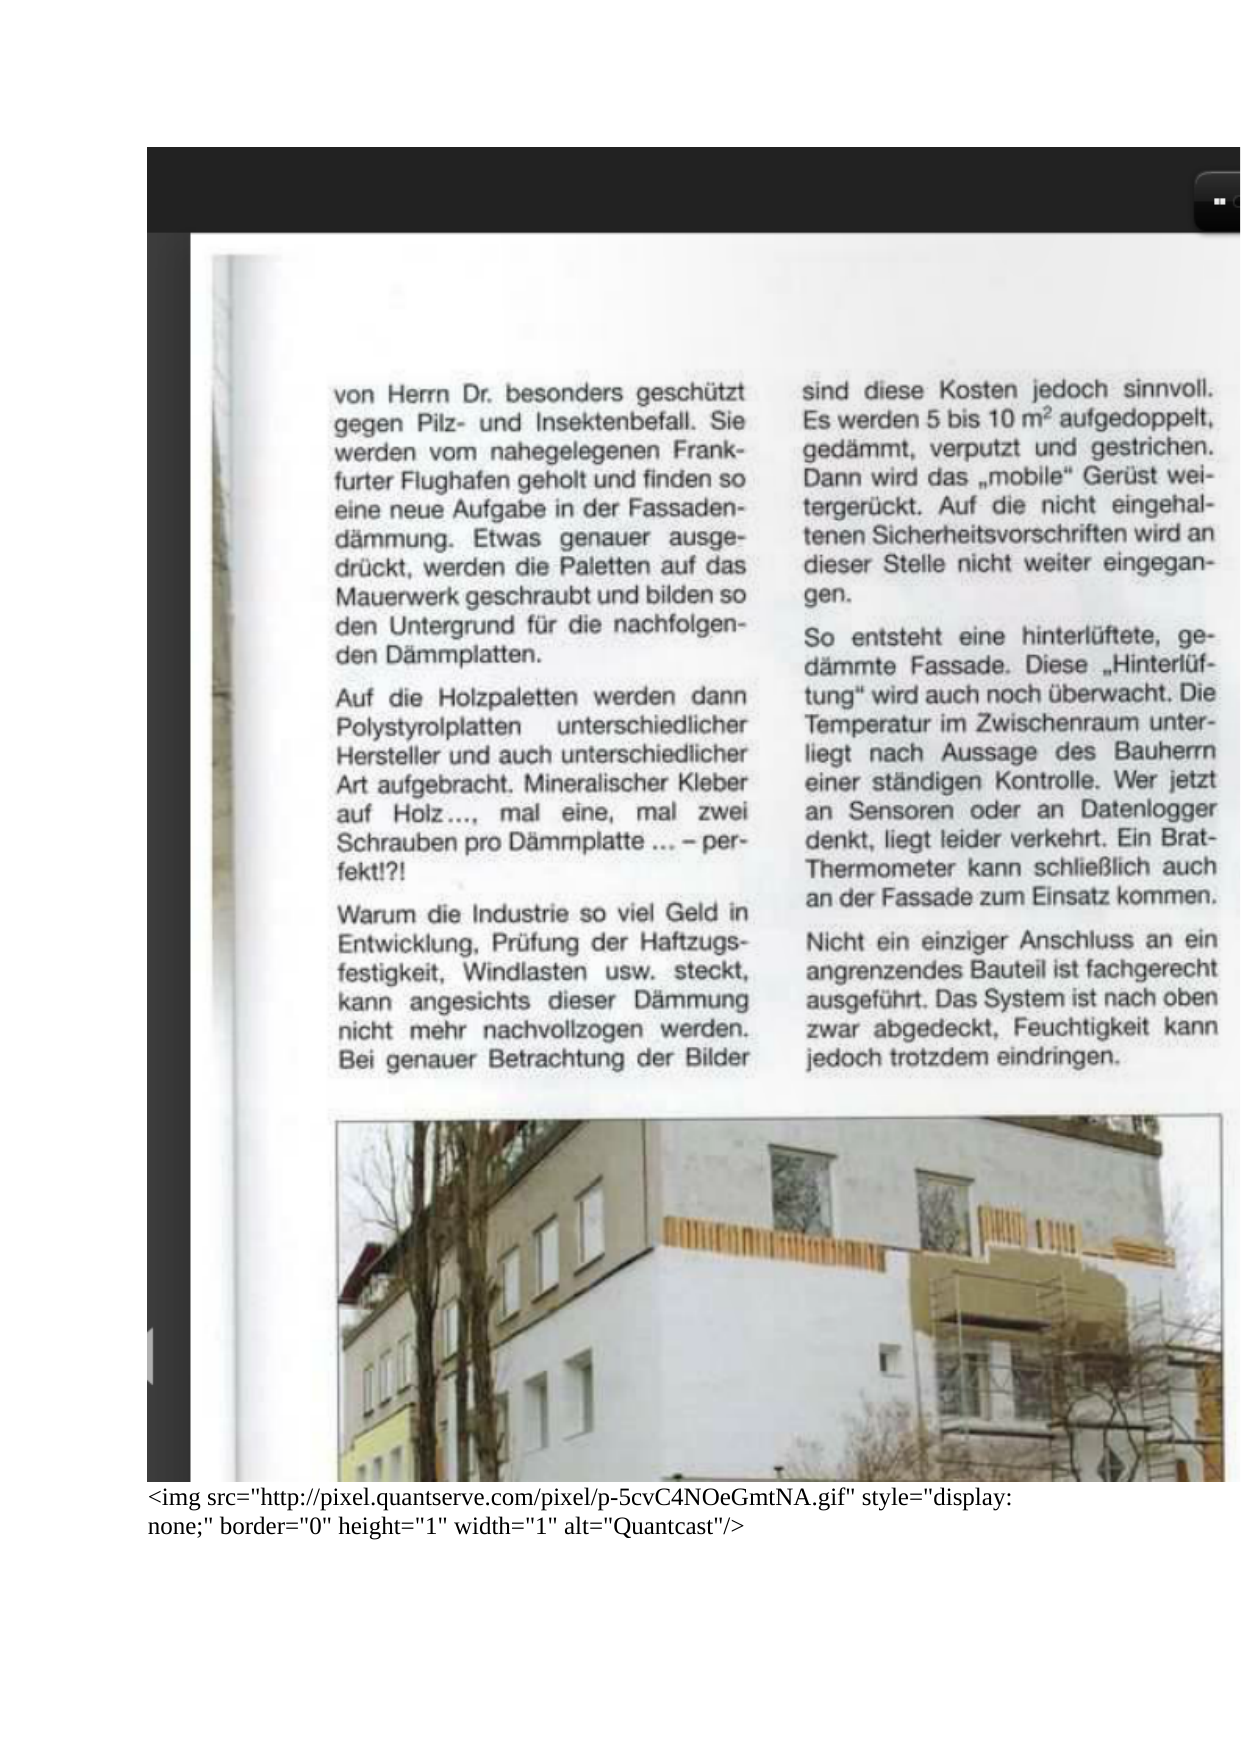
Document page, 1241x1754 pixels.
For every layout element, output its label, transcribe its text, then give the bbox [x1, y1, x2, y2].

picture [147, 147, 1241, 1482]
text <img src="http://pixel.quantserve.com/pixel/p-5cvC4NOeGmtNA.gif" style="display: none;" border="0" height="1" width="1" alt="Quantcast"/> [148, 1482, 1028, 1539]
